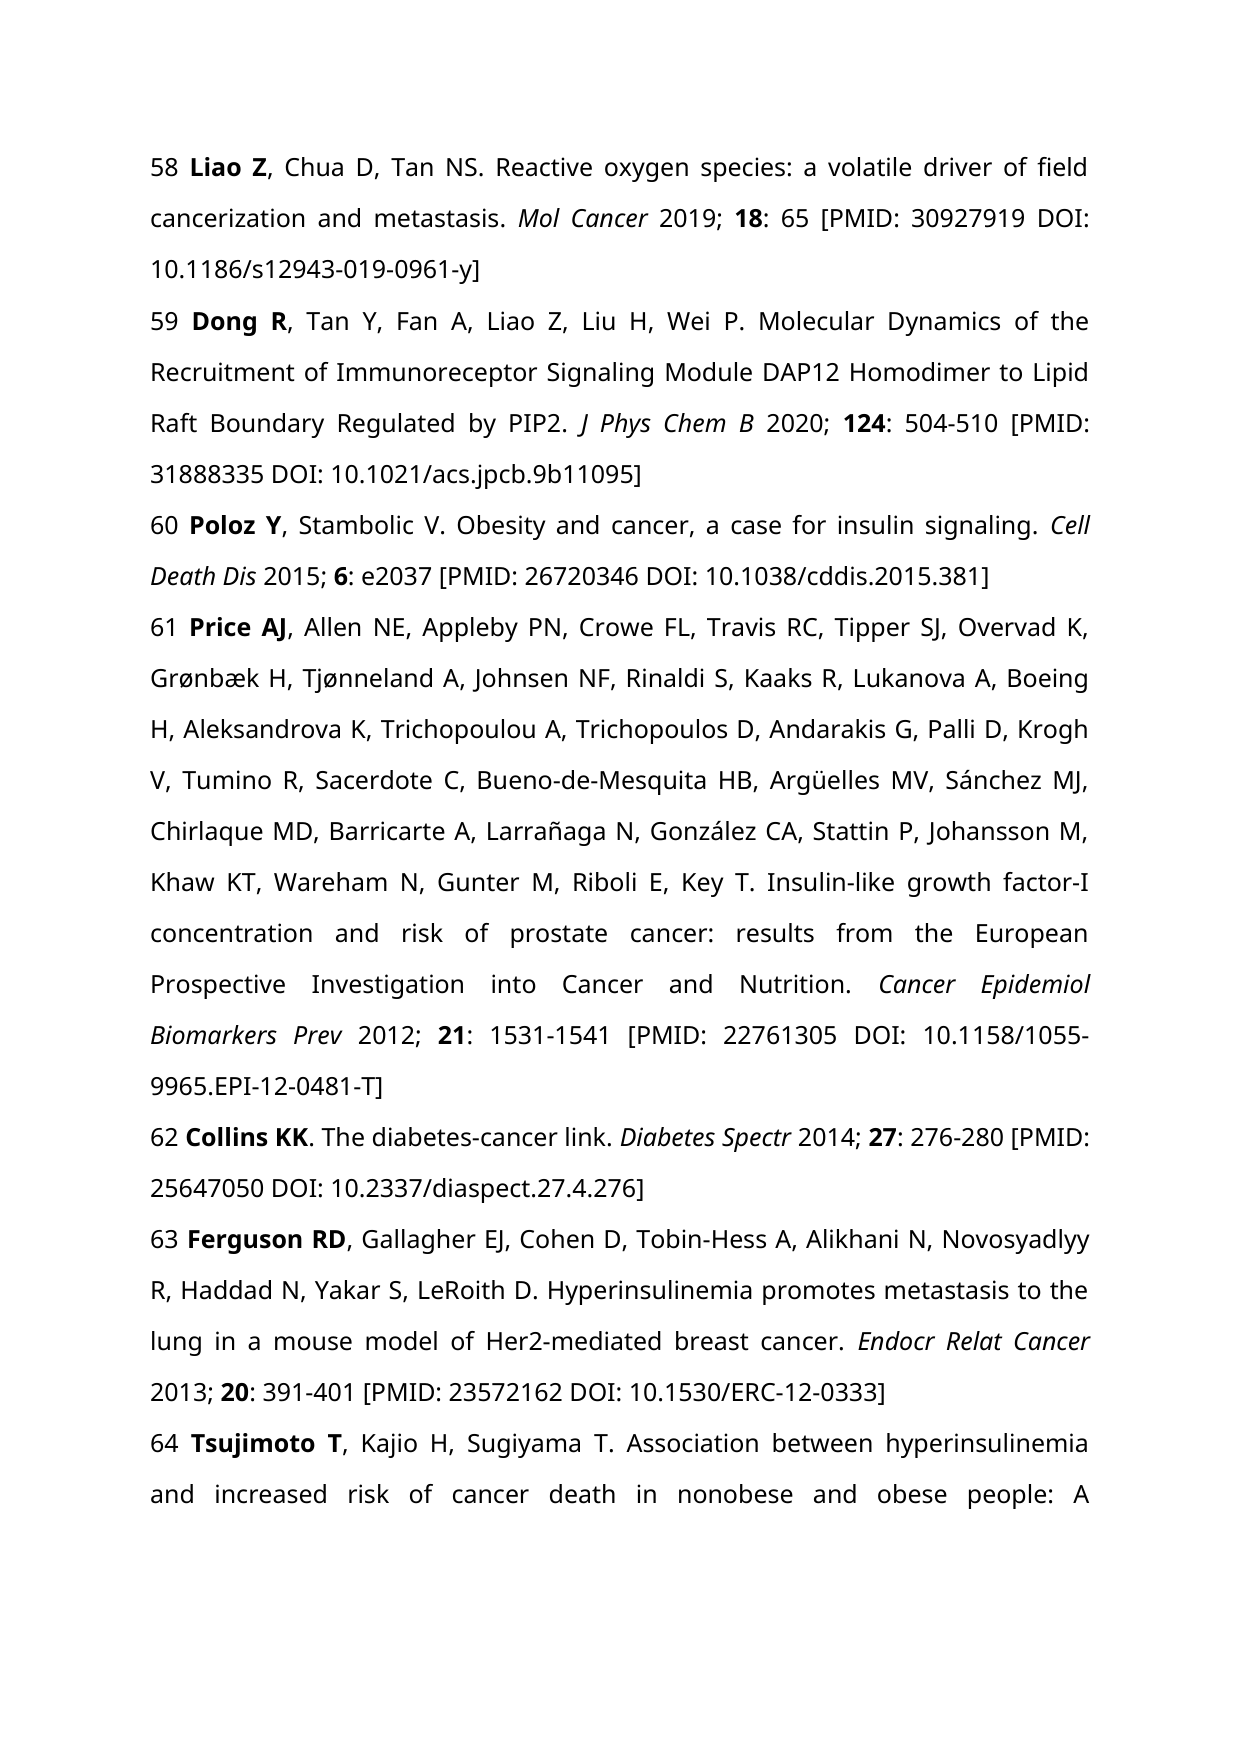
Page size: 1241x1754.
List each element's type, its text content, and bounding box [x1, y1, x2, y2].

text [150, 1426, 1090, 1511]
text 58 Liao Z, Chua D, Tan NS. Reactive oxygen species: a volatile driver of field cancerization and metastasis. Mol Cancer 2019; 18: 65 [PMID: 30927919 DOI: 10.1186/s12943-019-0961-y] [150, 150, 1090, 286]
text 60 Poloz Y, Stambolic V. Obesity and cancer, a case for insulin signaling. Cell Death Dis 2015; 6: e2037 [PMID: 26720346 DOI: 10.1038/cddis.2015.381] [150, 507, 1090, 592]
text 62 Collins KK. The diabetes-cancer link. Diabetes Spectr 2014; 27: 276-280 [PMID: 25647050 DOI: 10.2337/diaspect.27.4.276] [150, 1120, 1090, 1205]
text 59 Dong R, Tan Y, Fan A, Liao Z, Liu H, Wei P. Molecular Dynamics of the Recruitment of Immunoreceptor Signaling Module DAP12 Homodimer to Lipid Raft Boundary Regulated by PIP2. J Phys Chem B 2020; 124: 504-510 [PMID: 31888335 DOI: 10.1021/acs.jpcb.9b11095] [150, 303, 1090, 490]
text 63 Ferguson RD, Gallagher EJ, Cohen D, Tobin-Hess A, Alikhani N, Novosyadlyy R, Haddad N, Yakar S, LeRoith D. Hyperinsulinemia promotes metastasis to the lung in a mouse model of Her2-mediated breast cancer. Endocr Relat Cancer 2013; 20: 391-401 [PMID: 23572162 DOI: 10.1530/ERC-12-0333] [150, 1222, 1090, 1409]
text 61 Price AJ, Allen NE, Appleby PN, Crowe FL, Travis RC, Tipper SJ, Overvad K, Grønbæk H, Tjønneland A, Johnsen NF, Rinaldi S, Kaaks R, Lukanova A, Boeing H, Aleksandrova K, Trichopoulou A, Trichopoulos D, Andarakis G, Palli D, Krogh V, Tumino R, Sacerdote C, Bueno-de-Mesquita HB, Argüelles MV, Sánchez MJ, Chirlaque MD, Barricarte A, Larrañaga N, González CA, Stattin P, Johansson M, Khaw KT, Wareham N, Gunter M, Riboli E, Key T. Insulin-like growth factor-I concentration and risk of prostate cancer: results from the European Prospective Investigation into Cancer and Nutrition. Cancer Epidemiol Biomarkers Prev 2012; 21: 1531-1541 [PMID: 22761305 DOI: 10.1158/1055-9965.EPI-12-0481-T] [150, 609, 1090, 1103]
